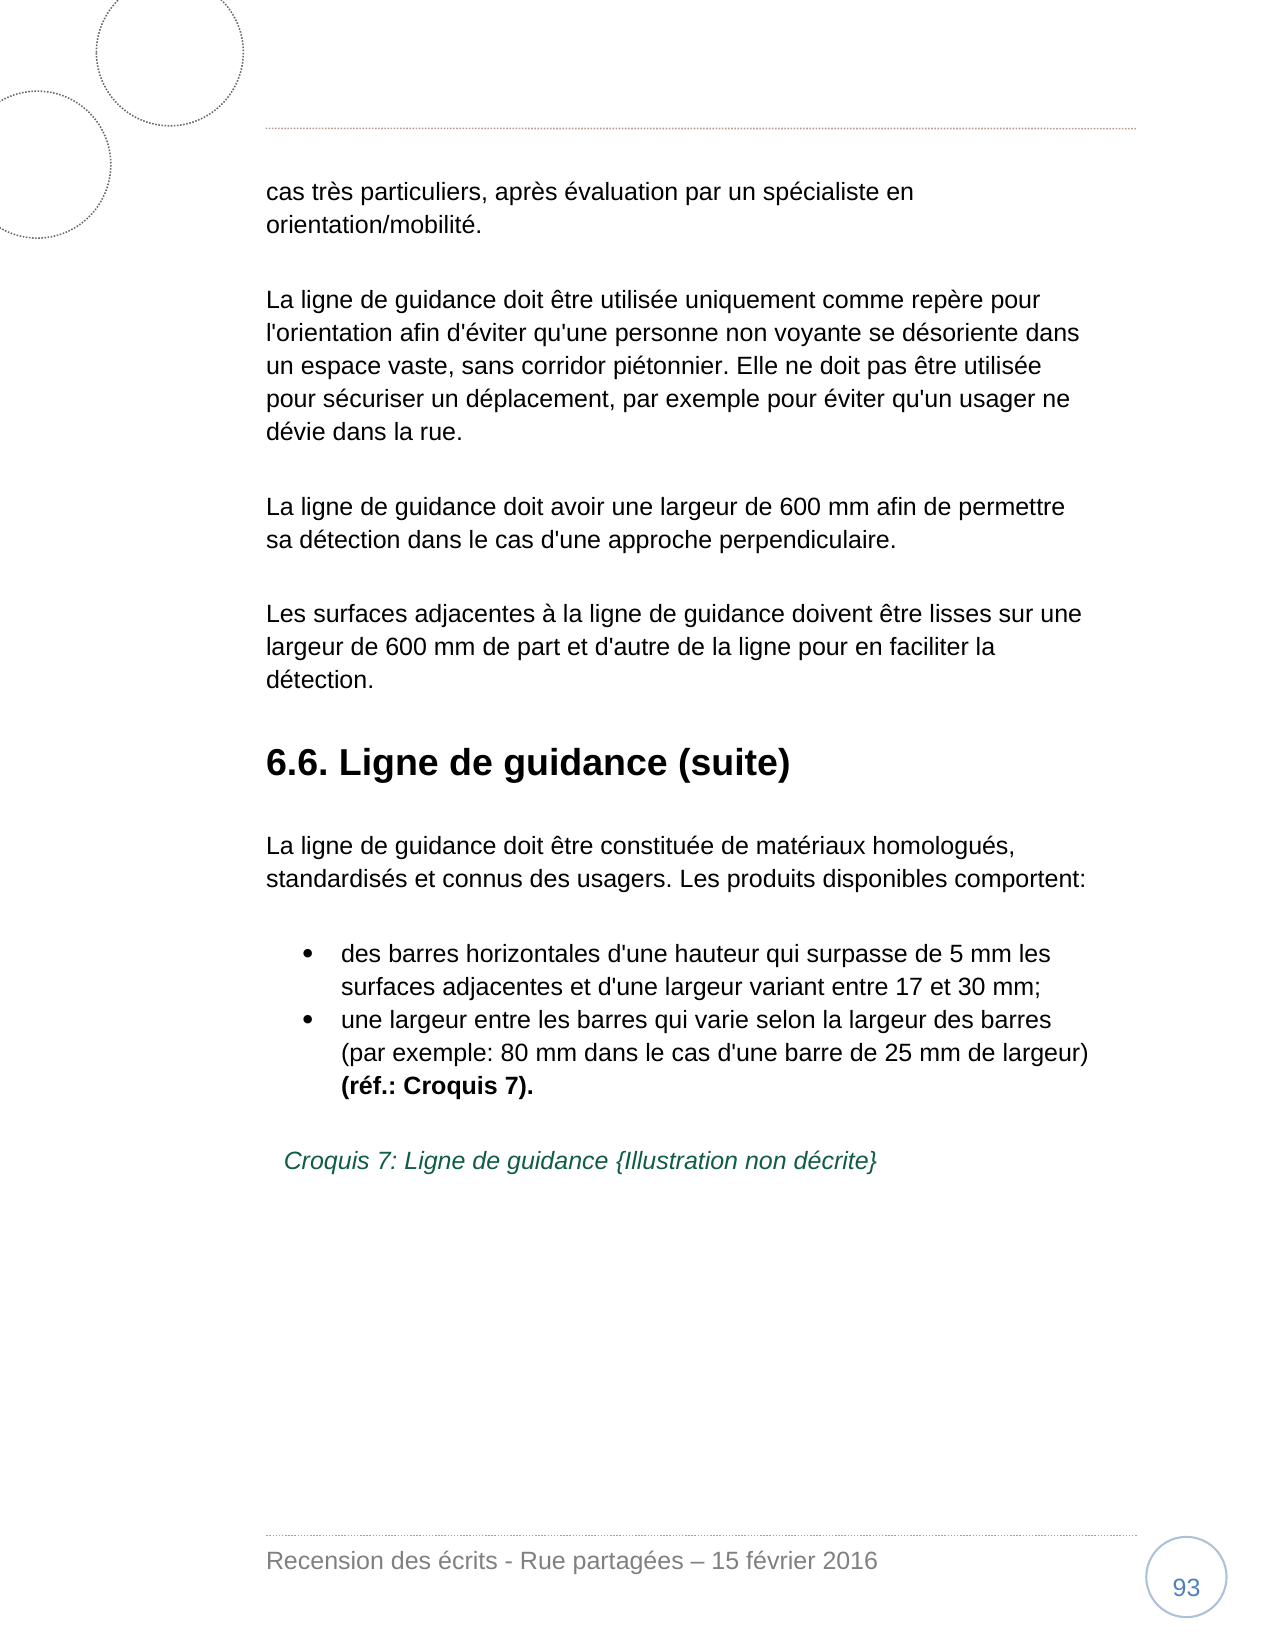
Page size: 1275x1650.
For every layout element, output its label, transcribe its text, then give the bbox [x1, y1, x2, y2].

text La ligne de guidance doit avoir une largeur de 600 mm afin de permettre sa détection dans le cas d'une approche perpendiculaire. [266, 492, 1098, 553]
text Les surfaces adjacentes à la ligne de guidance doivent être lisses sur une largeur de 600 mm de part et d'autre de la ligne pour en faciliter la détection. [266, 599, 1098, 694]
text La ligne de guidance doit être utilisée uniquement comme repère pour l'orientation afin d'éviter qu'une personne non voyante se désoriente dans un espace vaste, sans corridor piétonnier. Elle ne doit pas être utilisée pour sécuriser un déplacement, par exemple pour éviter qu'un usager ne dévie dans la rue. [266, 285, 1098, 446]
text 6.6. Ligne de guidance (suite) [266, 740, 1098, 783]
text La ligne de guidance doit être constituée de matériaux homologués, standardisés et connus des usagers. Les produits disponibles comportent: [266, 831, 1098, 893]
list une largeur entre les barres qui varie selon la largeur des barres (par exemple: 80 mm dans le cas d'une barre de 25 mm de largeur) (réf.: Croquis 7). [303, 1005, 1098, 1100]
text Croquis 7: Ligne de guidance {Illustration non décrite} [283, 1146, 1098, 1175]
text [266, 177, 1098, 239]
list des barres horizontales d'une hauteur qui surpasse de 5 mm les surfaces adjacentes et d'une largeur variant entre 17 et 30 mm; [303, 939, 1098, 1001]
